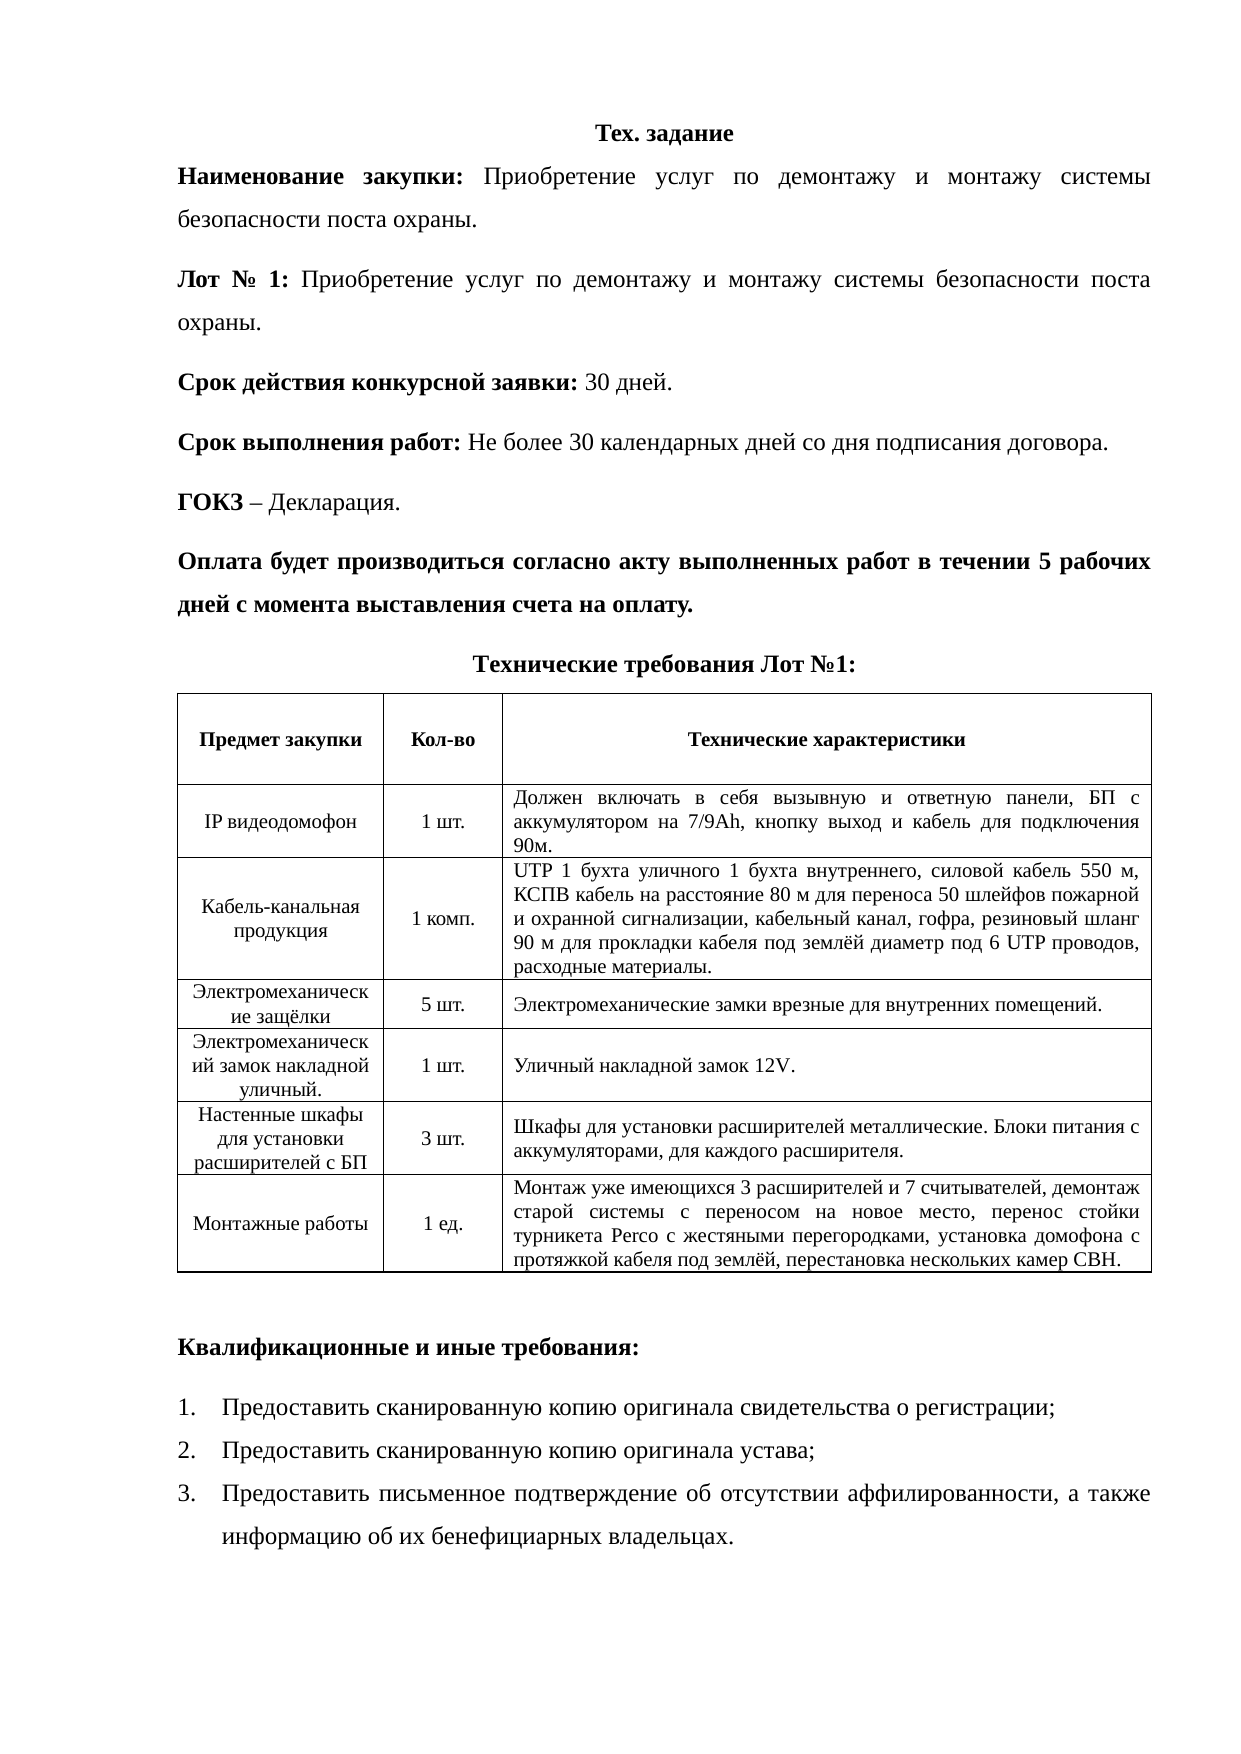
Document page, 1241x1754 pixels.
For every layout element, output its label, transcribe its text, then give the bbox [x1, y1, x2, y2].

table_cell 1 комп. [384, 858, 502, 978]
table_cell Уличный накладной замок 12V. [503, 1029, 1151, 1101]
text Тех. задание [177, 118, 1152, 147]
table_header Кол-во [384, 694, 502, 784]
text Технические требования Лот №1: [177, 649, 1152, 678]
table_cell Монтаж уже имеющихся 3 расширителей и 7 считывателей, демонтаж старой системы с переносом на новое место, перенос стойки турникета Perco с жестяными перегородками, установка домофона с протяжкой кабеля под землёй, перестановка нескольких камер СВН. [503, 1175, 1151, 1271]
table_cell 5 шт. [384, 980, 502, 1028]
table_cell 1 шт. [384, 1029, 502, 1101]
table_cell Должен включать в себя вызывную и ответную панели, БП с аккумулятором на 7/9Ah, кнопку выход и кабель для подключения 90м. [503, 785, 1151, 857]
text Срок выполнения работ: Не более 30 календарных дней со дня подписания договора. [177, 427, 1152, 456]
list Предоставить письменное подтверждение об отсутствии аффилированности, а также информацию об их бенефициарных владельцах. [177, 1478, 1152, 1550]
text Оплата будет производиться согласно акту выполненных работ в течении 5 рабочих дней с момента выставления счета на оплату. [177, 546, 1152, 618]
list Предоставить сканированную копию оригинала устава; [177, 1435, 1152, 1464]
text Лот № 1: Приобретение услуг по демонтажу и монтажу системы безопасности поста охраны. [177, 264, 1152, 336]
table_header Технические характеристики [503, 694, 1151, 784]
text ГОКЗ – Декларация. [177, 487, 1152, 515]
table_cell UTP 1 бухта уличного 1 бухта внутреннего, силовой кабель 550 м, КСПВ кабель на расстояние 80 м для переноса 50 шлейфов пожарной и охранной сигнализации, кабельный канал, гофра, резиновый шланг 90 м для прокладки кабеля под землёй диаметр под 6 UTP проводов, расходные материалы. [503, 858, 1151, 978]
text Срок действия конкурсной заявки: 30 дней. [177, 367, 1152, 396]
text Квалификационные и иные требования: [177, 1332, 1152, 1361]
table_cell Электромеханический замок накладной уличный. [178, 1029, 383, 1101]
table_cell IP видеодомофон [178, 785, 383, 857]
table_header Предмет закупки [178, 694, 383, 784]
table_cell Электромеханические защёлки [178, 980, 383, 1028]
text Наименование закупки: Приобретение услуг по демонтажу и монтажу системы безопасности поста охраны. [177, 161, 1152, 233]
table_cell Кабель-канальная продукция [178, 858, 383, 978]
table_cell Настенные шкафы для установки расширителей с БП [178, 1102, 383, 1174]
table_cell 1 шт. [384, 785, 502, 857]
table_cell 3 шт. [384, 1102, 502, 1174]
table_cell Электромеханические замки врезные для внутренних помещений. [503, 980, 1151, 1028]
table_cell Шкафы для установки расширителей металлические. Блоки питания с аккумуляторами, для каждого расширителя. [503, 1102, 1151, 1174]
table_cell 1 ед. [384, 1175, 502, 1271]
list Предоставить сканированную копию оригинала свидетельства о регистрации; [177, 1392, 1152, 1421]
table_cell Монтажные работы [178, 1175, 383, 1271]
